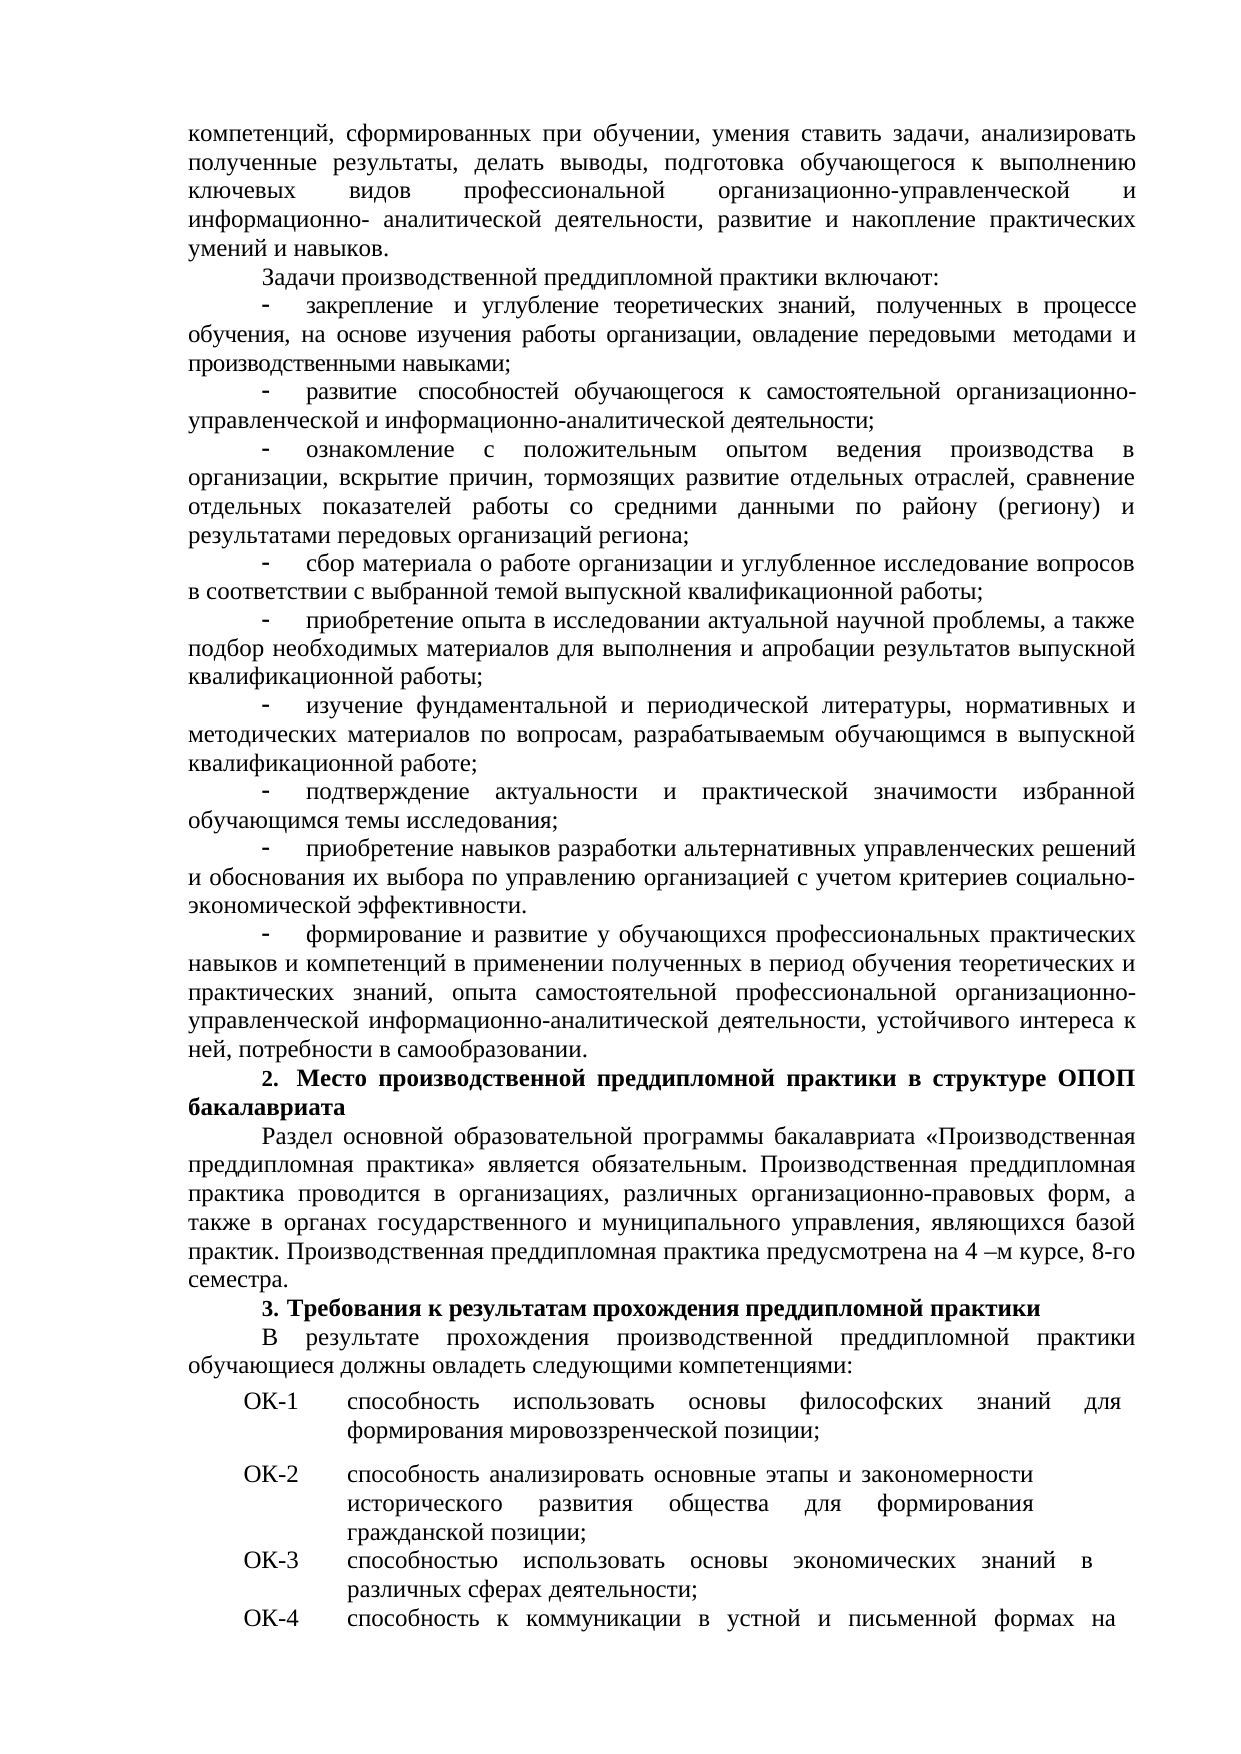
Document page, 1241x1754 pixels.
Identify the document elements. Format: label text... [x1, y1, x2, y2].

text ОК-3 способностью использовать основы экономических знаний в различных сферах деятельности; [243, 1545, 1093, 1603]
text ОК-1 способность использовать основы философских знаний для формирования мировоззренческой позиции; [243, 1386, 1122, 1444]
subtitle Место производственной преддипломной практики в структуре ОПОП бакалавриата [188, 1063, 1136, 1121]
text Задачи производственной преддипломной практики включают: [262, 262, 1152, 291]
list формирование и развитие у обучающихся профессиональных практических навыков и компетенций в применении полученных в период обучения теоретических и практических знаний, опыта самостоятельной профессиональной организационно- управленческой информационно-аналитической деятельности, устойчивого интереса к ней, потребности в самообразовании. [188, 919, 1137, 1063]
subtitle Требования к результатам прохождения преддипломной практики [262, 1293, 1152, 1322]
list развитие способностей обучающегося к самостоятельной организационно- управленческой и информационно-аналитической деятельности; [188, 377, 1137, 433]
text В результате прохождения производственной преддипломной практики обучающиеся должны овладеть следующими компетенциями: [188, 1322, 1136, 1379]
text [243, 1603, 1117, 1632]
list приобретение опыта в исследовании актуальной научной проблемы, а также подбор необходимых материалов для выполнения и апробации результатов выпускной квалификационной работы; [188, 606, 1136, 690]
text Раздел основной образовательной программы бакалавриата «Производственная преддипломная практика» является обязательным. Производственная преддипломная практика проводится в организациях, различных организационно-правовых форм, а также в органах государственного и муниципального управления, являющихся базой практик. Производственная преддипломная практика предусмотрена на 4 –м курсе, 8-го семестра. [188, 1121, 1136, 1293]
text ОК-2 способность анализировать основные этапы и закономерности исторического развития общества для формирования гражданской позиции; [243, 1459, 1034, 1545]
list подтверждение актуальности и практической значимости избранной обучающимся темы исследования; [188, 777, 1136, 834]
list закрепление и углубление теоретических знаний, полученных в процессе обучения, на основе изучения работы организации, овладение передовыми методами и производственными навыками; [188, 291, 1136, 377]
list ознакомление с положительным опытом ведения производства в организации, вскрытие причин, тормозящих развитие отдельных отраслей, сравнение отдельных показателей работы со средними данными по району (региону) и результатами передовых организаций региона; [188, 434, 1136, 549]
list изучение фундаментальной и периодической литературы, нормативных и методических материалов по вопросам, разрабатываемым обучающимся в выпускной квалификационной работе; [188, 691, 1136, 777]
list приобретение навыков разработки альтернативных управленческих решений и обоснования их выбора по управлению организацией с учетом критериев социально- экономической эффективности. [188, 834, 1137, 919]
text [188, 118, 1137, 262]
list сбор материала о работе организации и углубленное исследование вопросов в соответствии с выбранной темой выпускной квалификационной работы; [188, 549, 1136, 605]
